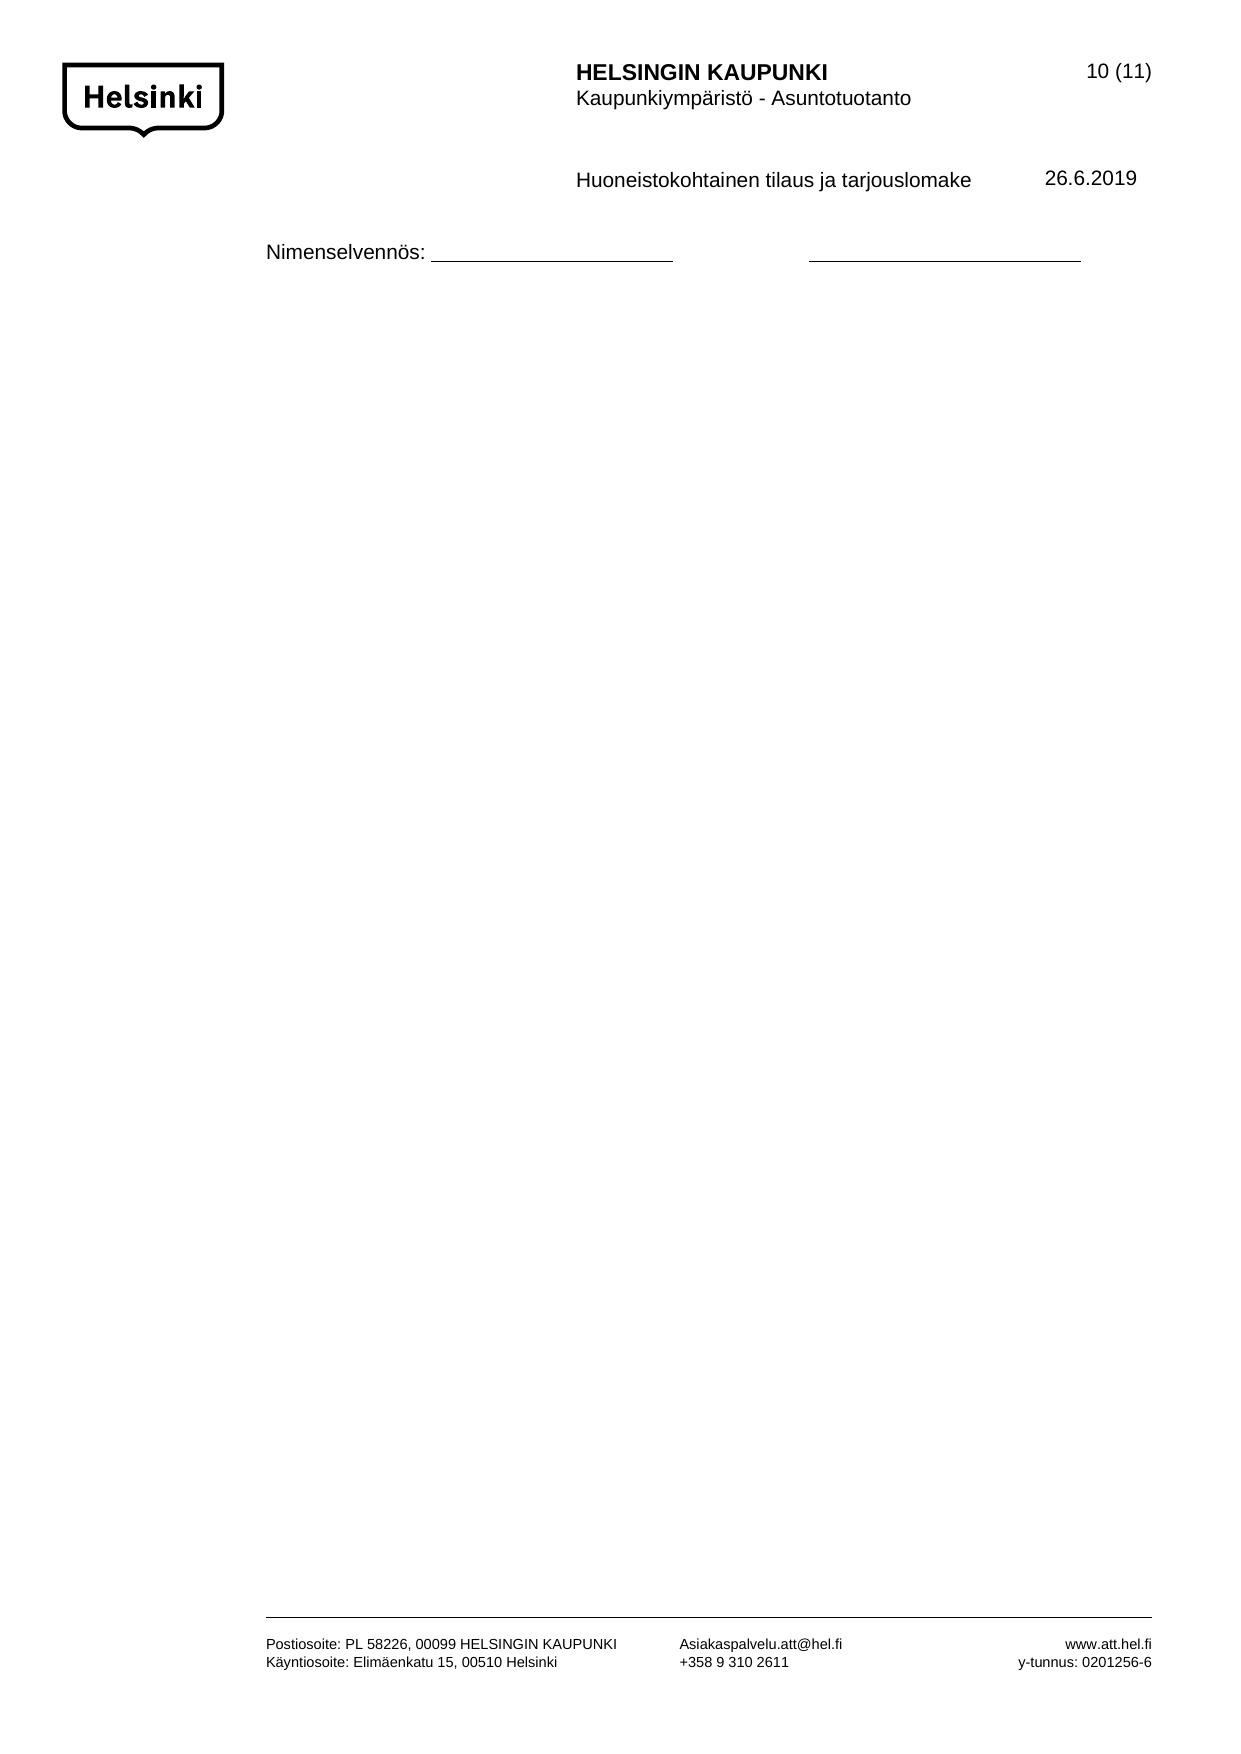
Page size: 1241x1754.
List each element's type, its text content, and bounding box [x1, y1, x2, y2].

text Nimenselvennös: [266, 240, 1152, 264]
